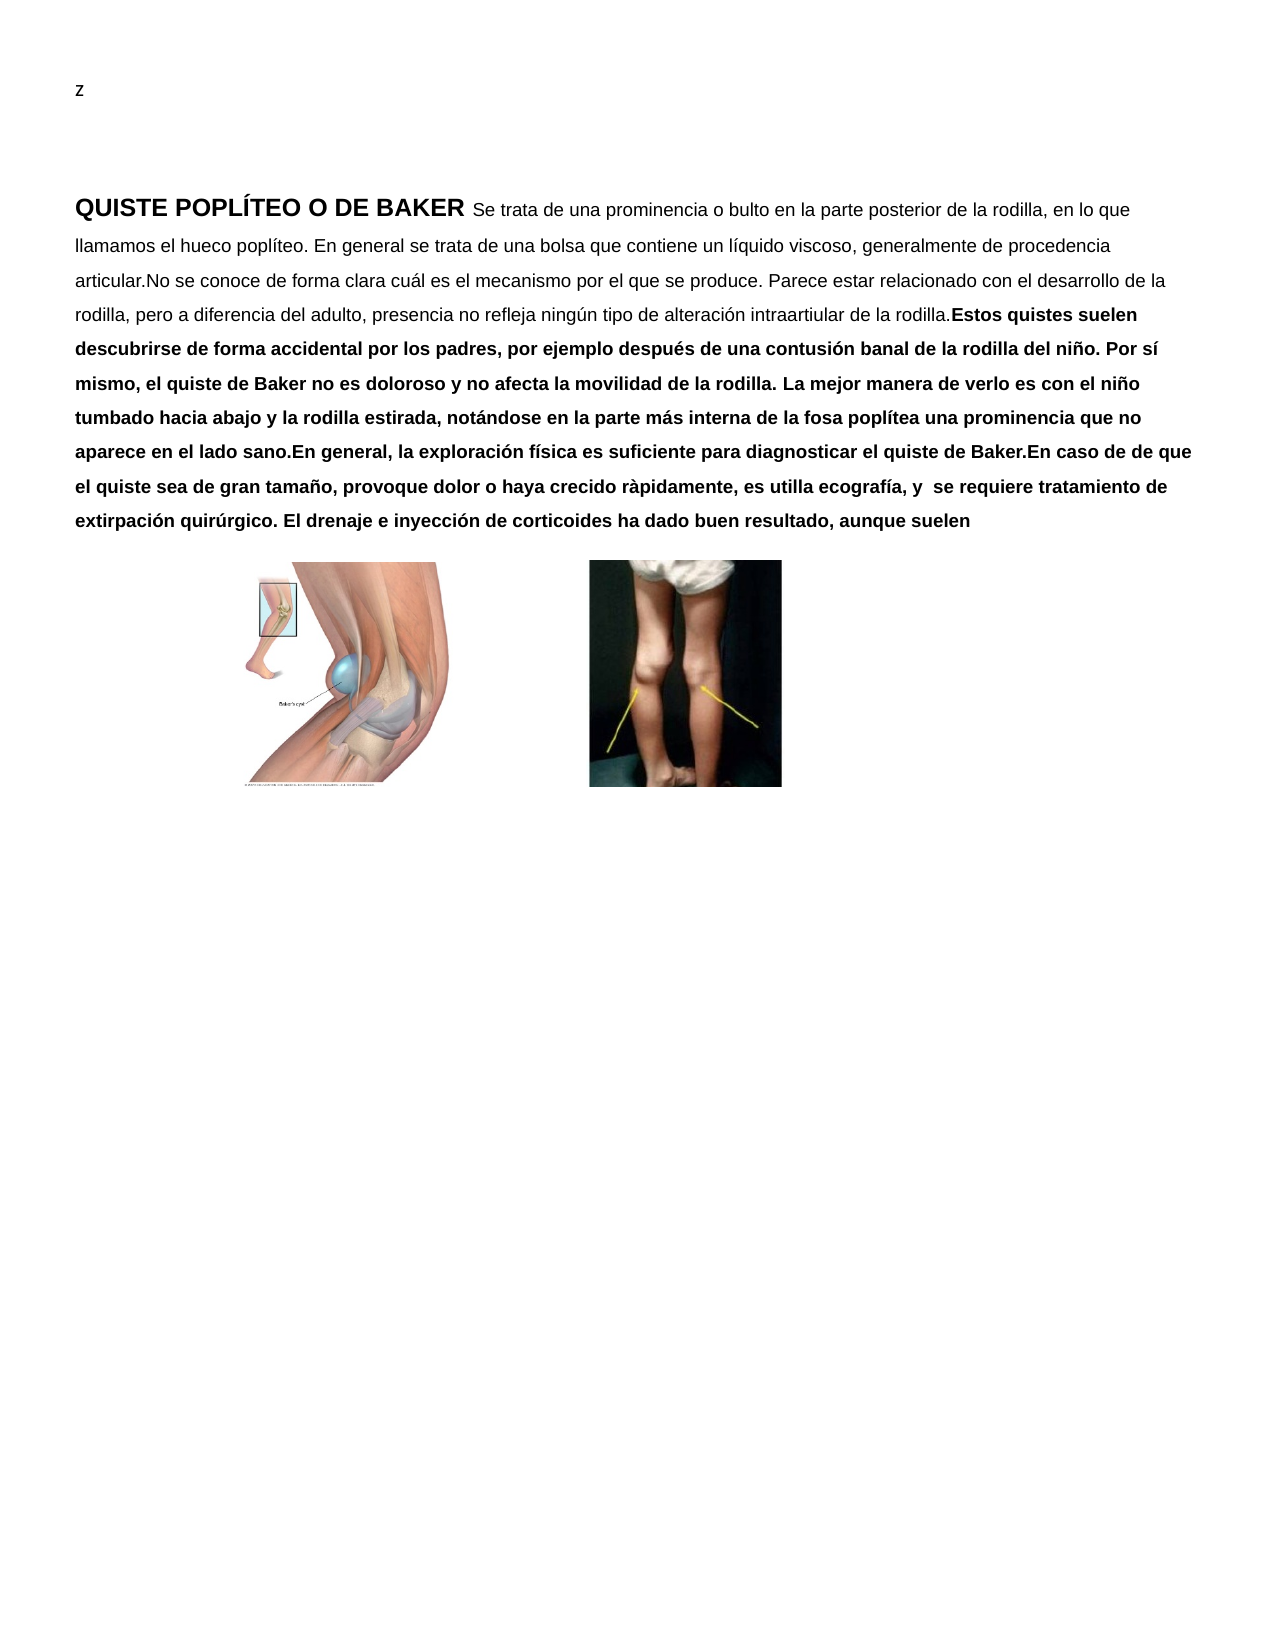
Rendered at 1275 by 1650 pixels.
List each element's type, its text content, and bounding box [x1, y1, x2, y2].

picture [243, 562, 455, 787]
subtitle QUISTE POPLÍTEO O DE BAKER Se trata de una prominencia o bulto en la parte posterior de la rodilla, en lo que llamamos el hueco poplíteo. En general se trata de una bolsa que contiene un líquido viscoso, generalmente de procedencia articular.No se conoce de forma clara cuál es el mecanismo por el que se produce. Parece estar relacionado con el desarrollo de la rodilla, pero a diferencia del adulto, presencia no refleja ningún tipo de alteración intraartiular de la rodilla.Estos quistes suelen descubrirse de forma accidental por los padres, por ejemplo después de una contusión banal de la rodilla del niño. Por sí mismo, el quiste de Baker no es doloroso y no afecta la movilidad de la rodilla. La mejor manera de verlo es con el niño tumbado hacia abajo y la rodilla estirada, notándose en la parte más interna de la fosa poplítea una prominencia que no aparece en el lado sano.En general, la exploración física es suficiente para diagnosticar el quiste de Baker.En caso de de que el quiste sea de gran tamaño, provoque dolor o haya crecido ràpidamente, es utilla ecografía, y se requiere tratamiento de extirpación quirúrgico. El drenaje e inyección de corticoides ha dado buen resultado, aunque suelen [75, 188, 1200, 532]
picture [586, 560, 785, 787]
